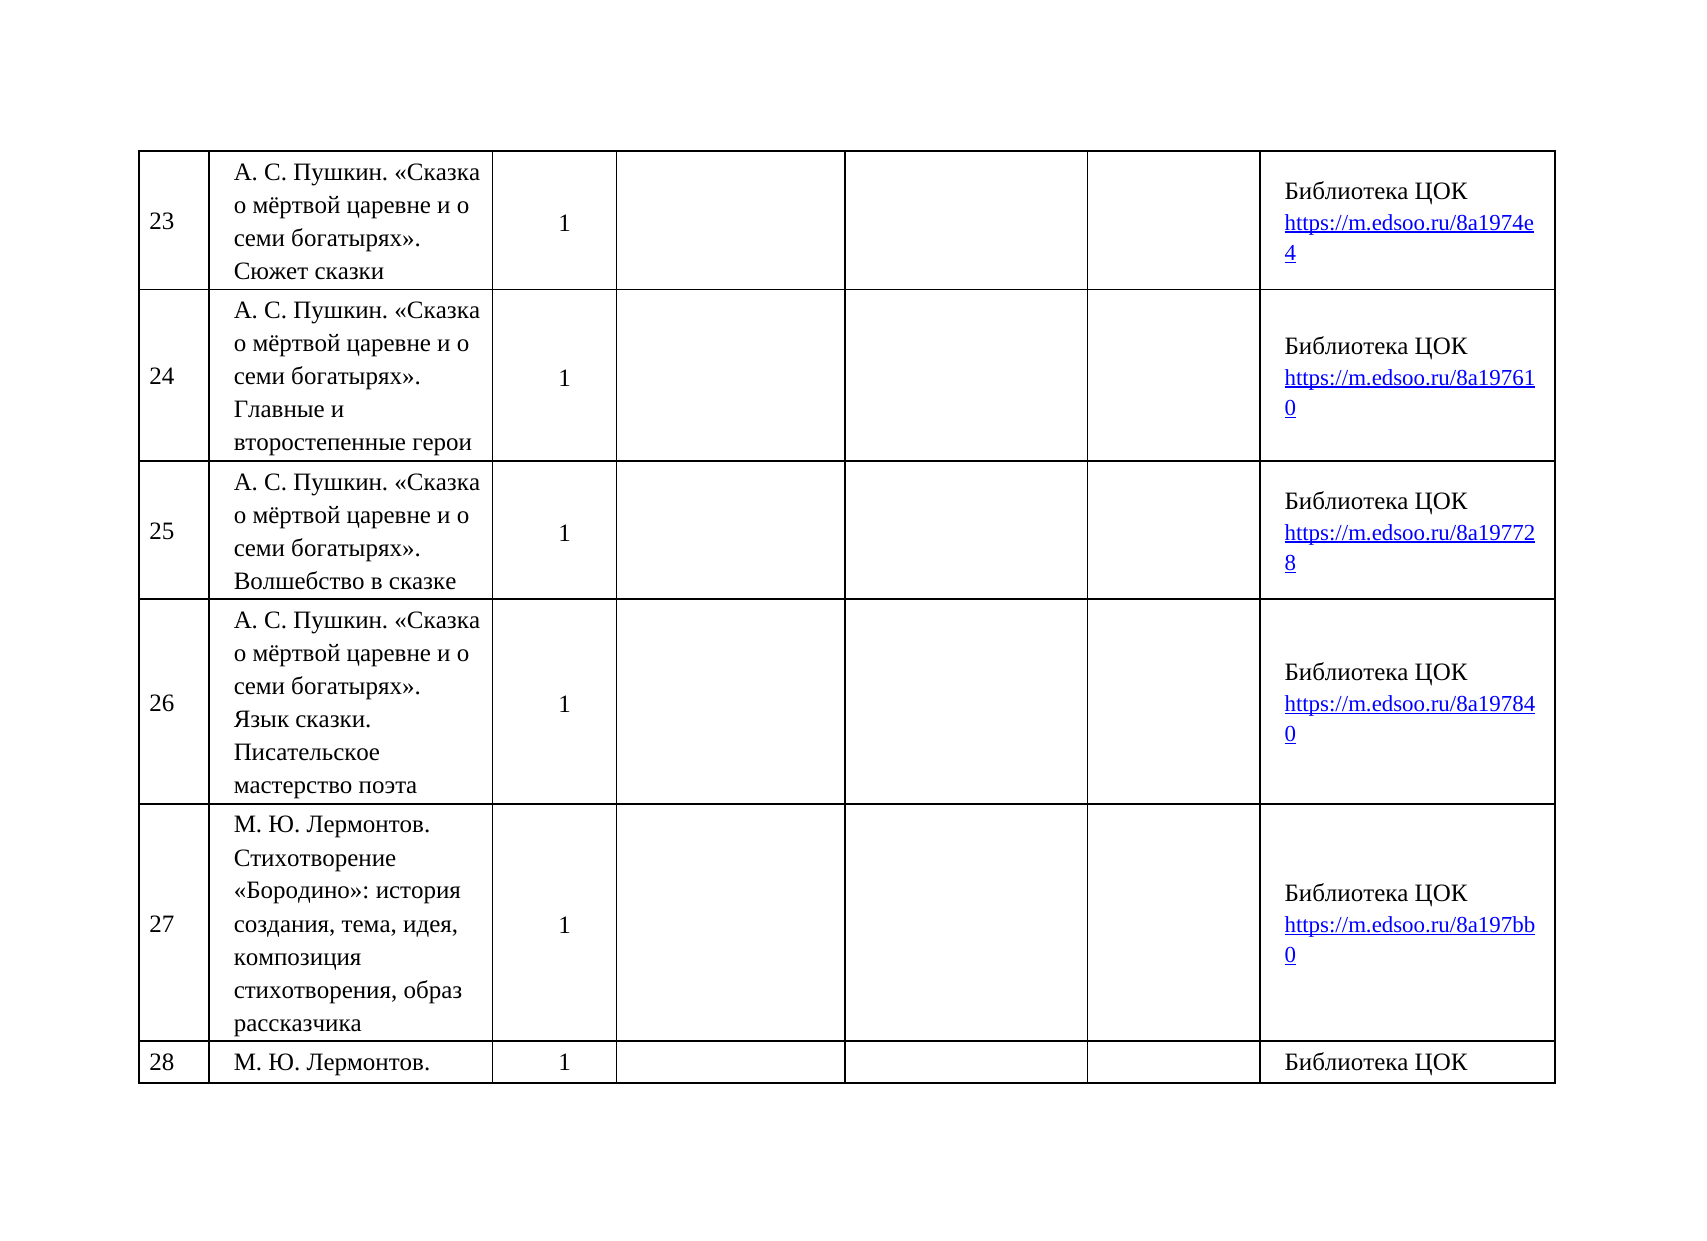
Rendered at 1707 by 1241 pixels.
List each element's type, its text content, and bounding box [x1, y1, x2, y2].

table_cell 28 [140, 1042, 208, 1082]
table_cell [617, 290, 844, 460]
table_cell А. С. Пушкин. «Сказка о мёртвой царевне и о семи богатырях». Главные и второстепенные герои [210, 290, 492, 460]
table_cell 1 [493, 600, 616, 803]
table_cell [617, 1042, 844, 1082]
table_cell 25 [140, 462, 208, 598]
table_cell [1088, 152, 1259, 288]
table_cell 27 [140, 805, 208, 1040]
table_cell Библиотека ЦОК https://m.edsoo.ru/8a197bb0 [1261, 805, 1554, 1040]
table_cell [617, 805, 844, 1040]
table_cell [846, 462, 1087, 598]
table_cell [1088, 600, 1259, 803]
table_cell [846, 1042, 1087, 1082]
table_cell [617, 600, 844, 803]
table_cell Библиотека ЦОК https://m.edsoo.ru/8a1974e4 [1261, 152, 1554, 288]
table_cell 1 [493, 290, 616, 460]
table_cell [617, 152, 844, 288]
table_cell 1 [493, 1042, 616, 1082]
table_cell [1261, 1042, 1554, 1082]
table_cell Библиотека ЦОК https://m.edsoo.ru/8a197840 [1261, 600, 1554, 803]
table_cell 24 [140, 290, 208, 460]
table_cell Библиотека ЦОК https://m.edsoo.ru/8a197610 [1261, 290, 1554, 460]
table_cell А. С. Пушкин. «Сказка о мёртвой царевне и о семи богатырях». Волшебство в сказке [210, 462, 492, 598]
table_cell 23 [140, 152, 208, 288]
table_cell [1088, 1042, 1259, 1082]
table_cell А. С. Пушкин. «Сказка о мёртвой царевне и о семи богатырях». Язык сказки. Писательское мастерство поэта [210, 600, 492, 803]
table_cell 1 [493, 152, 616, 288]
table_cell [846, 600, 1087, 803]
table_cell [846, 805, 1087, 1040]
table_cell [1088, 805, 1259, 1040]
table_cell [1088, 462, 1259, 598]
table_cell 1 [493, 462, 616, 598]
table_cell А. С. Пушкин. «Сказка о мёртвой царевне и о семи богатырях». Сюжет сказки [210, 152, 492, 288]
table_cell [846, 152, 1087, 288]
table_cell 1 [493, 805, 616, 1040]
table_cell М. Ю. Лермонтов. Стихотворение «Бородино»: история создания, тема, идея, композиция стихотворения, образ рассказчика [210, 805, 492, 1040]
table_cell [846, 290, 1087, 460]
table_cell [617, 462, 844, 598]
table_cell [210, 1042, 492, 1082]
table_cell [1088, 290, 1259, 460]
table_cell 26 [140, 600, 208, 803]
table_cell Библиотека ЦОК https://m.edsoo.ru/8a197728 [1261, 462, 1554, 598]
